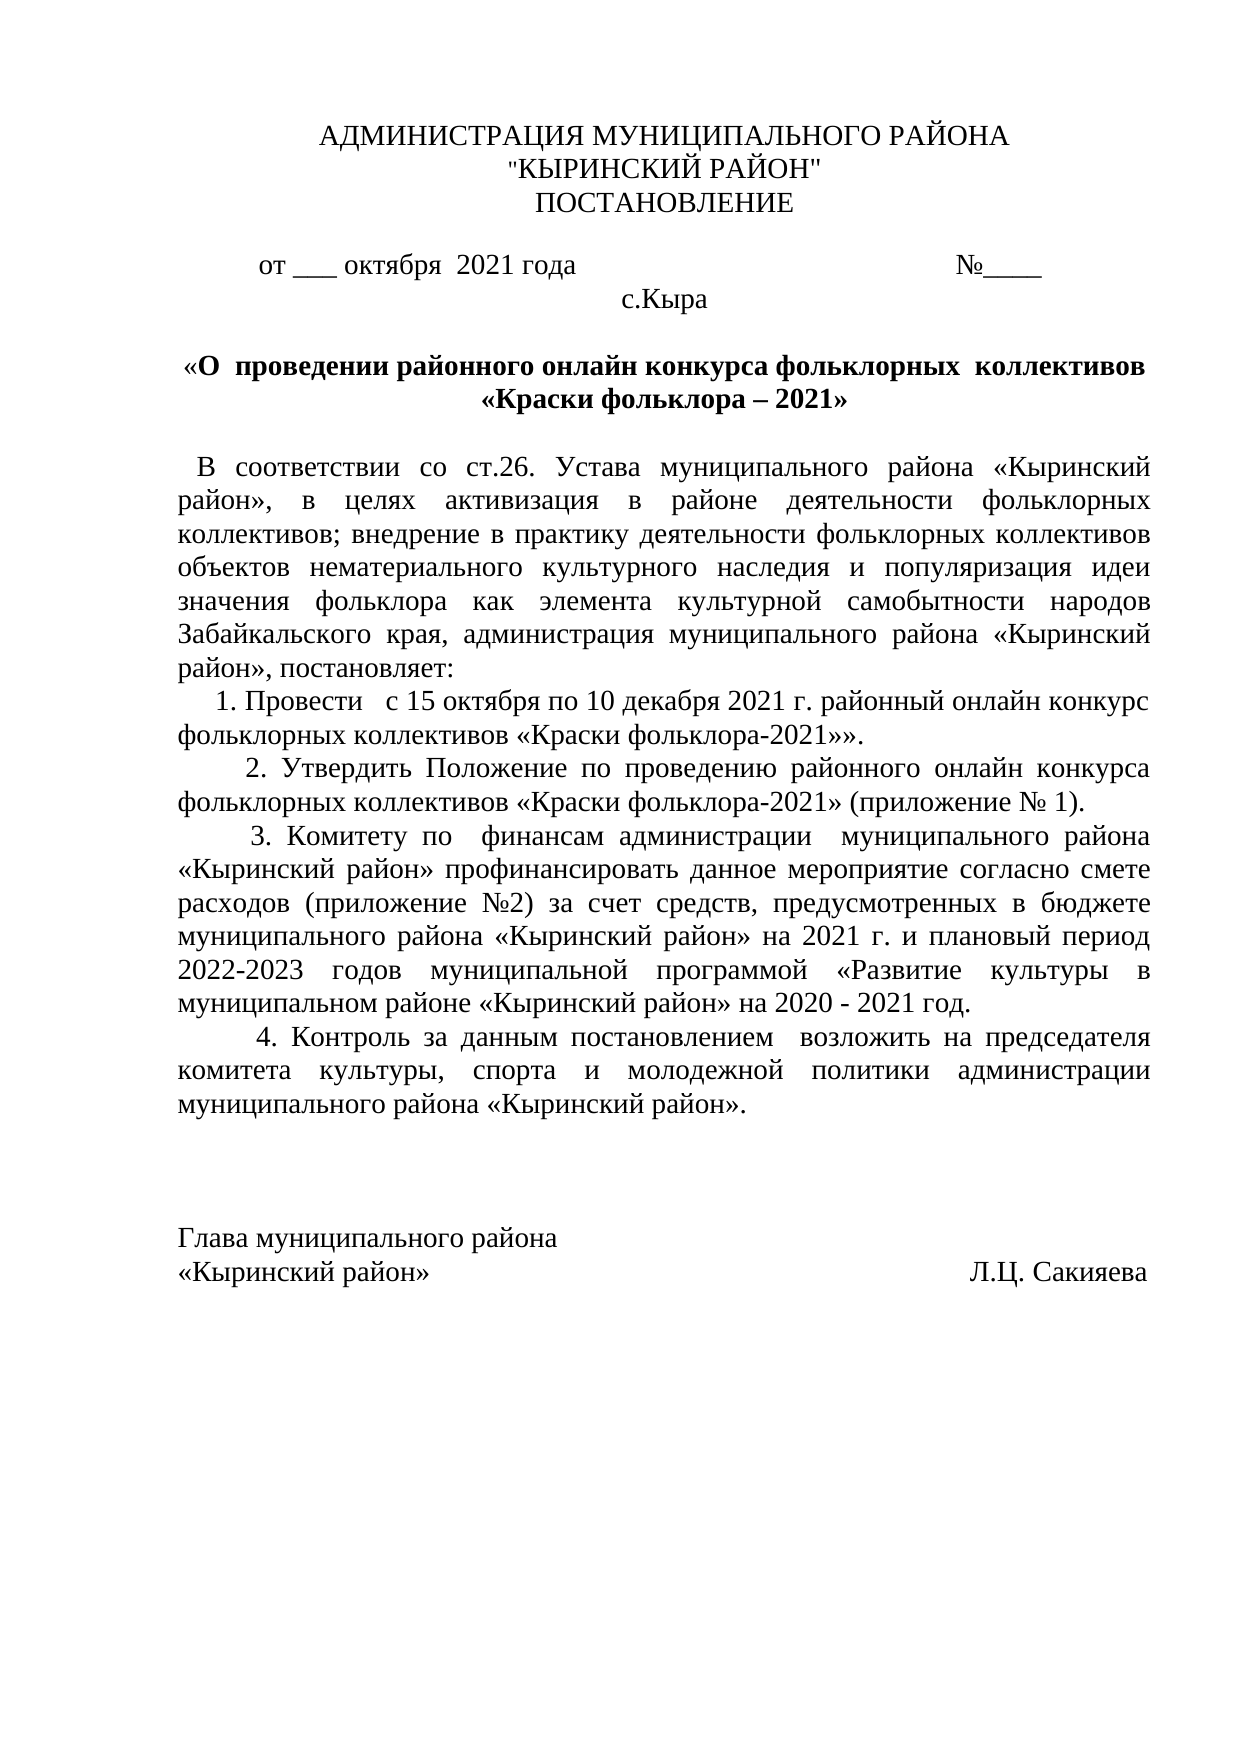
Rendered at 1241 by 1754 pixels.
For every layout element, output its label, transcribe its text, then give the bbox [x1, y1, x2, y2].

text 1. Провести с 15 октября по 10 декабря 2021 г. районный онлайн конкурс фольклорных коллективов «Краски фольклора-2021»». [177, 683, 1152, 751]
text 3. Комитету по финансам администрации муниципального района «Кыринский район» профинансировать данное мероприятие согласно смете расходов (приложение №2) за счет средств, предусмотренных в бюджете муниципального района «Кыринский район» на 2021 г. и плановый период 2022-2023 годов муниципальной программой «Развитие культуры в муниципальном районе «Кыринский район» на 2020 - 2021 год. [177, 818, 1152, 1019]
text «О проведении районного онлайн конкурса фольклорных коллективов «Краски фольклора – 2021» [177, 348, 1152, 415]
text АДМИНИСТРАЦИЯ МУНИЦИПАЛЬНОГО РАЙОНА [177, 118, 1152, 152]
text ПОСТАНОВЛЕНИЕ [177, 185, 1152, 219]
text В соответствии со ст.26. Устава муниципального района «Кыринский район», в целях активизация в районе деятельности фольклорных коллективов; внедрение в практику деятельности фольклорных коллективов объектов нематериального культурного наследия и популяризация идеи значения фольклора как элемента культурной самобытности народов Забайкальского края, администрация муниципального района «Кыринский район», постановляет: [177, 449, 1152, 683]
text Глава муниципального района [177, 1220, 1152, 1254]
text с.Кыра [177, 281, 1152, 314]
text от ___ октября 2021 года №____ [177, 247, 1152, 281]
text 4. Контроль за данным постановлением возложить на председателя комитета культуры, спорта и молодежной политики администрации муниципального района «Кыринский район». [177, 1019, 1152, 1119]
text 2. Утвердить Положение по проведению районного онлайн конкурса фольклорных коллективов «Краски фольклора-2021» (приложение № 1). [177, 751, 1152, 818]
text «Кыринский район» Л.Ц. Сакияева [177, 1254, 1152, 1287]
text "КЫРИНСКИЙ РАЙОН" [177, 152, 1152, 185]
